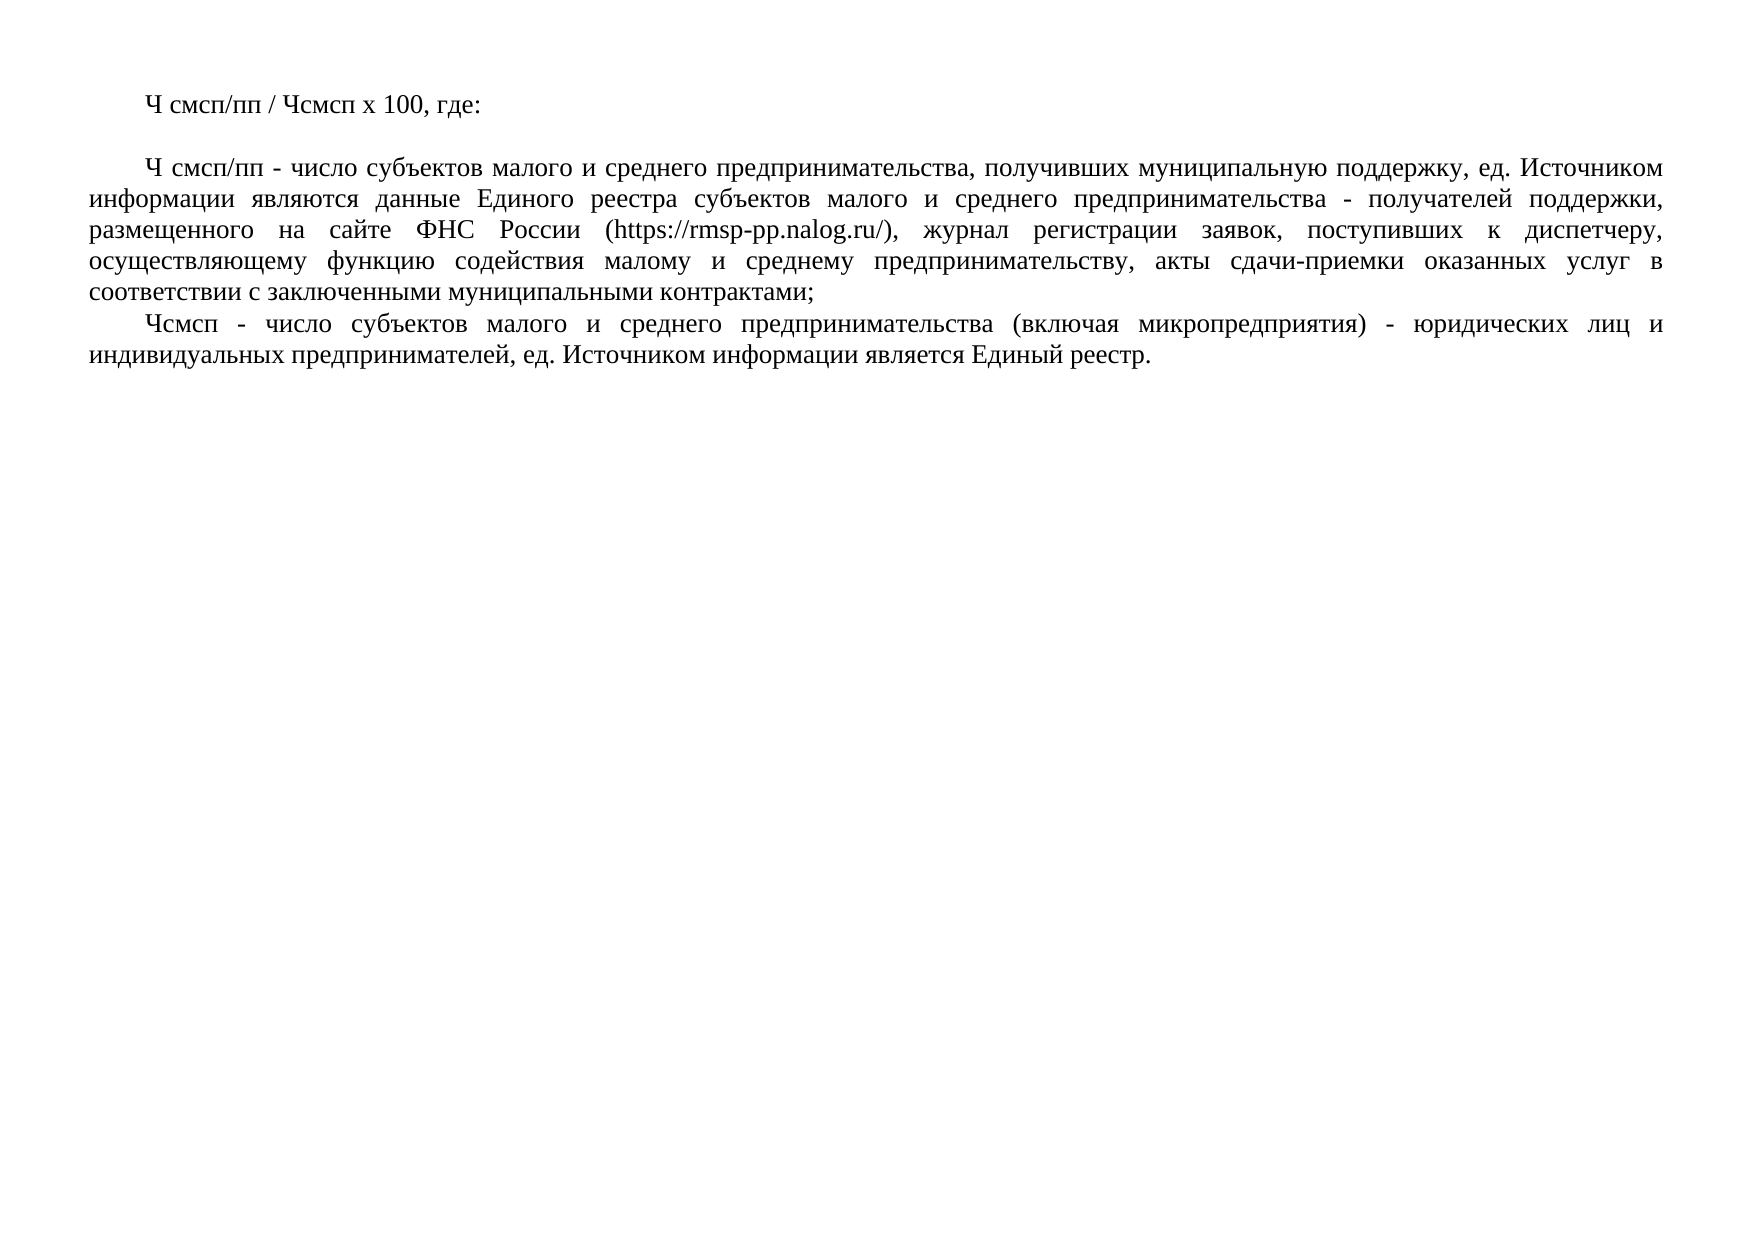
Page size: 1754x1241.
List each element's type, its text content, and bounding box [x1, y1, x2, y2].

text Ч смсп/пп - число субъектов малого и среднего предпринимательства, получивших муниципальную поддержку, ед. Источником информации являются данные Единого реестра субъектов малого и среднего предпринимательства - получателей поддержки, размещенного на сайте ФНС России (https://rmsp-pp.nalog.ru/), журнал регистрации заявок, поступивших к диспетчеру, осуществляющему функцию содействия малому и среднему предпринимательству, акты сдачи-приемки оказанных услуг в соответствии с заключенными муниципальными контрактами; [89, 151, 1665, 307]
text Чсмсп - число субъектов малого и среднего предпринимательства (включая микропредприятия) - юридических лиц и индивидуальных предпринимателей, ед. Источником информации является Единый реестр. [89, 307, 1665, 369]
text Ч смсп/пп / Чсмсп x 100, где: [89, 89, 1665, 120]
